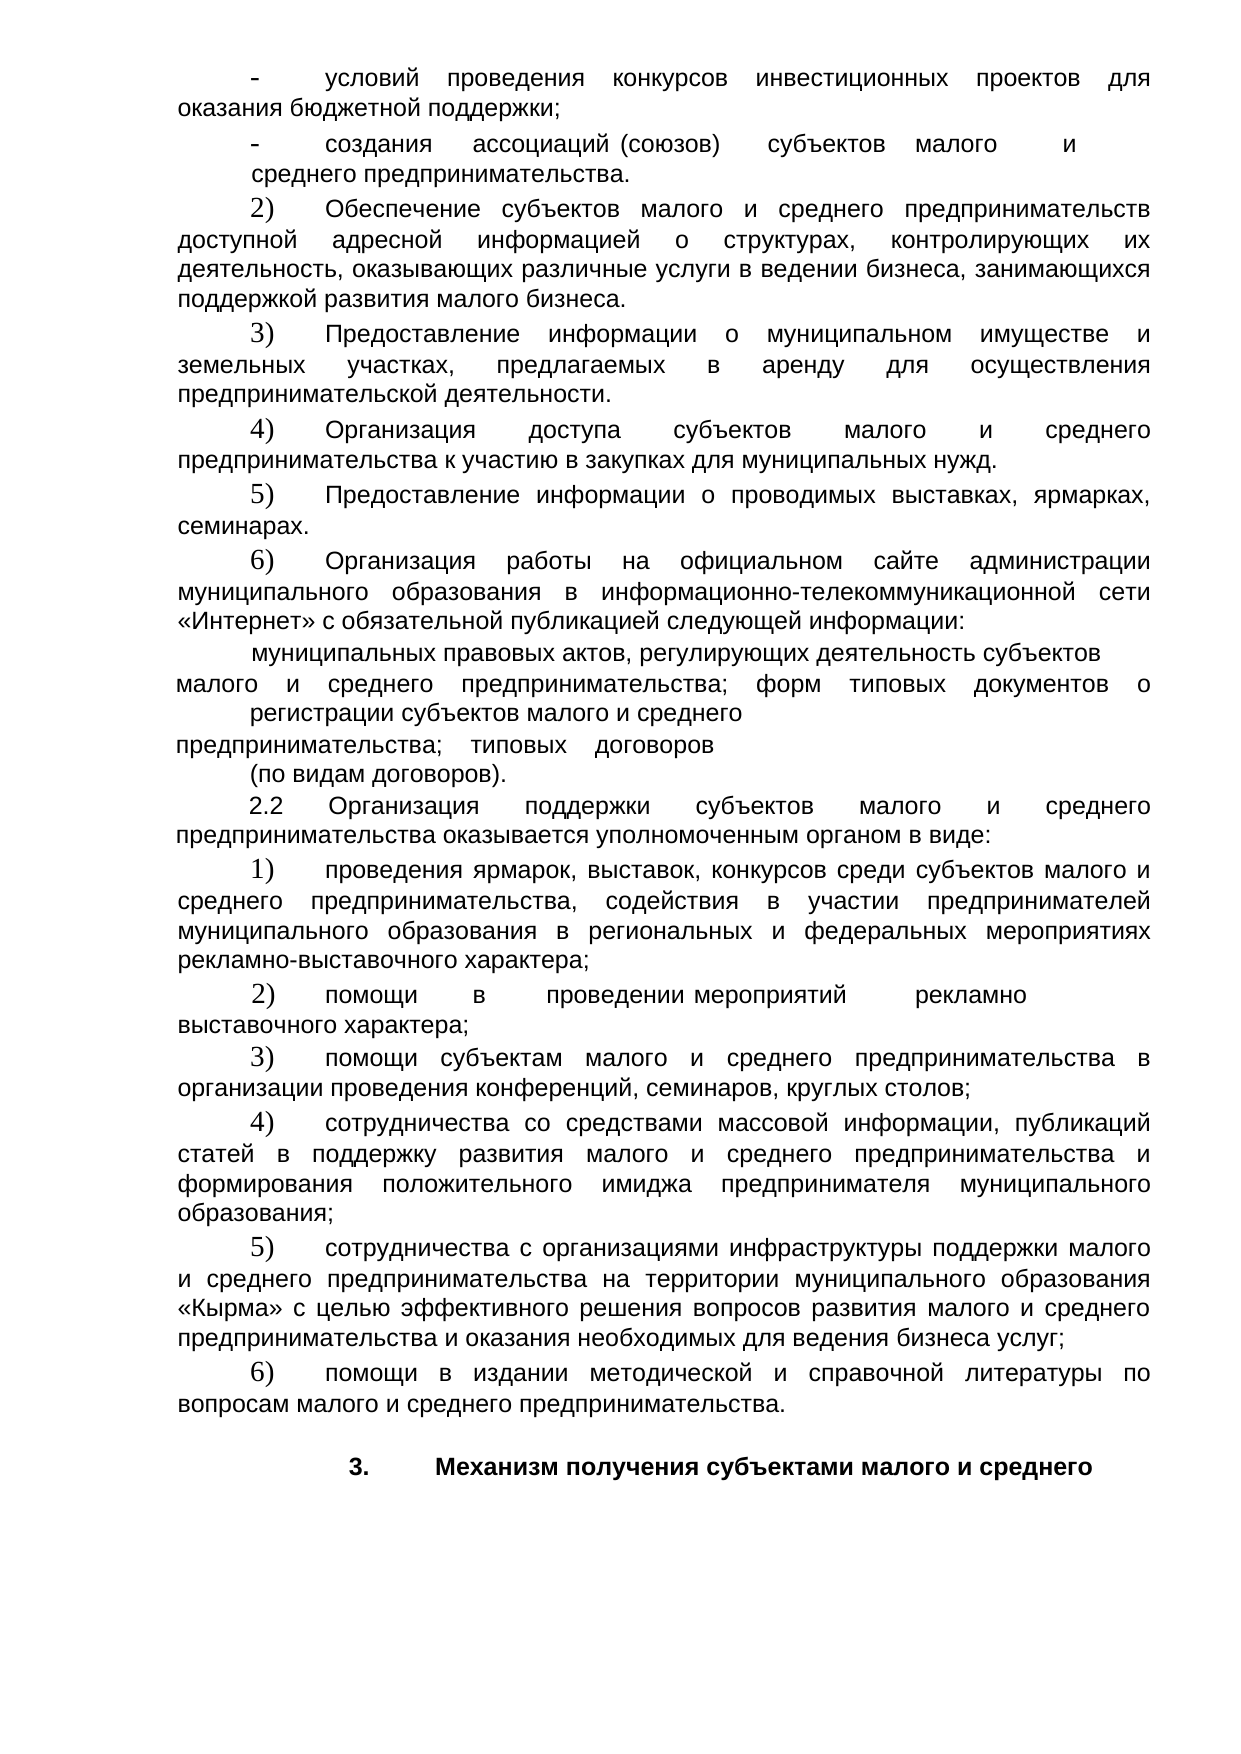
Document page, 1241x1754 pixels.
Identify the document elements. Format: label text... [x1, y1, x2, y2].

text муниципальных правовых актов, регулирующих деятельность субъектов [251, 637, 1152, 666]
text предпринимательства; типовых договоров (по видам договоров). [176, 730, 715, 788]
list создания ассоциаций (союзов) субъектов малого и среднего предпринимательства. [177, 125, 1152, 188]
list условий проведения конкурсов инвестиционных проектов для оказания бюджетной поддержки; [177, 59, 1152, 122]
list Организация доступа субъектов малого и среднего предпринимательства к участию в закупках для муниципальных нужд. [177, 411, 1152, 474]
text 2.2 Организация поддержки субъектов малого и среднего предпринимательства оказывается уполномоченным органом в виде: [176, 791, 1152, 849]
list Предоставление информации о проводимых выставках, ярмарках, семинарах. [177, 476, 1152, 539]
text 3. Механизм получения субъектами малого и среднего [177, 1454, 1152, 1480]
list проведения ярмарок, выставок, конкурсов среди субъектов малого и среднего предпринимательства, содействия в участии предпринимателей муниципального образования в региональных и федеральных мероприятиях рекламно-выставочного характера; [177, 852, 1152, 974]
list сотрудничества со средствами массовой информации, публикаций статей в поддержку развития малого и среднего предпринимательства и формирования положительного имиджа предпринимателя муниципального образования; [177, 1104, 1152, 1227]
list Обеспечение субъектов малого и среднего предпринимательств доступной адресной информацией о структурах, контролирующих их деятельность, оказывающих различные услуги в ведении бизнеса, занимающихся поддержкой развития малого бизнеса. [177, 191, 1152, 313]
list Организация работы на официальном сайте администрации муниципального образования в информационно-телекоммуникационной сети «Интернет» с обязательной публикацией следующей информации: [177, 542, 1152, 635]
list Предоставление информации о муниципальном имуществе и земельных участках, предлагаемых в аренду для осуществления предпринимательской деятельности. [177, 315, 1152, 408]
list помощи в проведении мероприятий рекламно выставочного характера; [177, 977, 1152, 1039]
list сотрудничества с организациями инфраструктуры поддержки малого и среднего предпринимательства на территории муниципального образования «Кырма» с целью эффективного решения вопросов развития малого и среднего предпринимательства и оказания необходимых для ведения бизнеса услуг; [177, 1229, 1152, 1352]
text малого и среднего предпринимательства; форм типовых документов о регистрации субъектов малого и среднего [176, 669, 1152, 727]
list помощи в издании методической и справочной литературы по вопросам малого и среднего предпринимательства. [177, 1354, 1152, 1417]
list помощи субъектам малого и среднего предпринимательства в организации проведения конференций, семинаров, круглых столов; [177, 1039, 1152, 1102]
